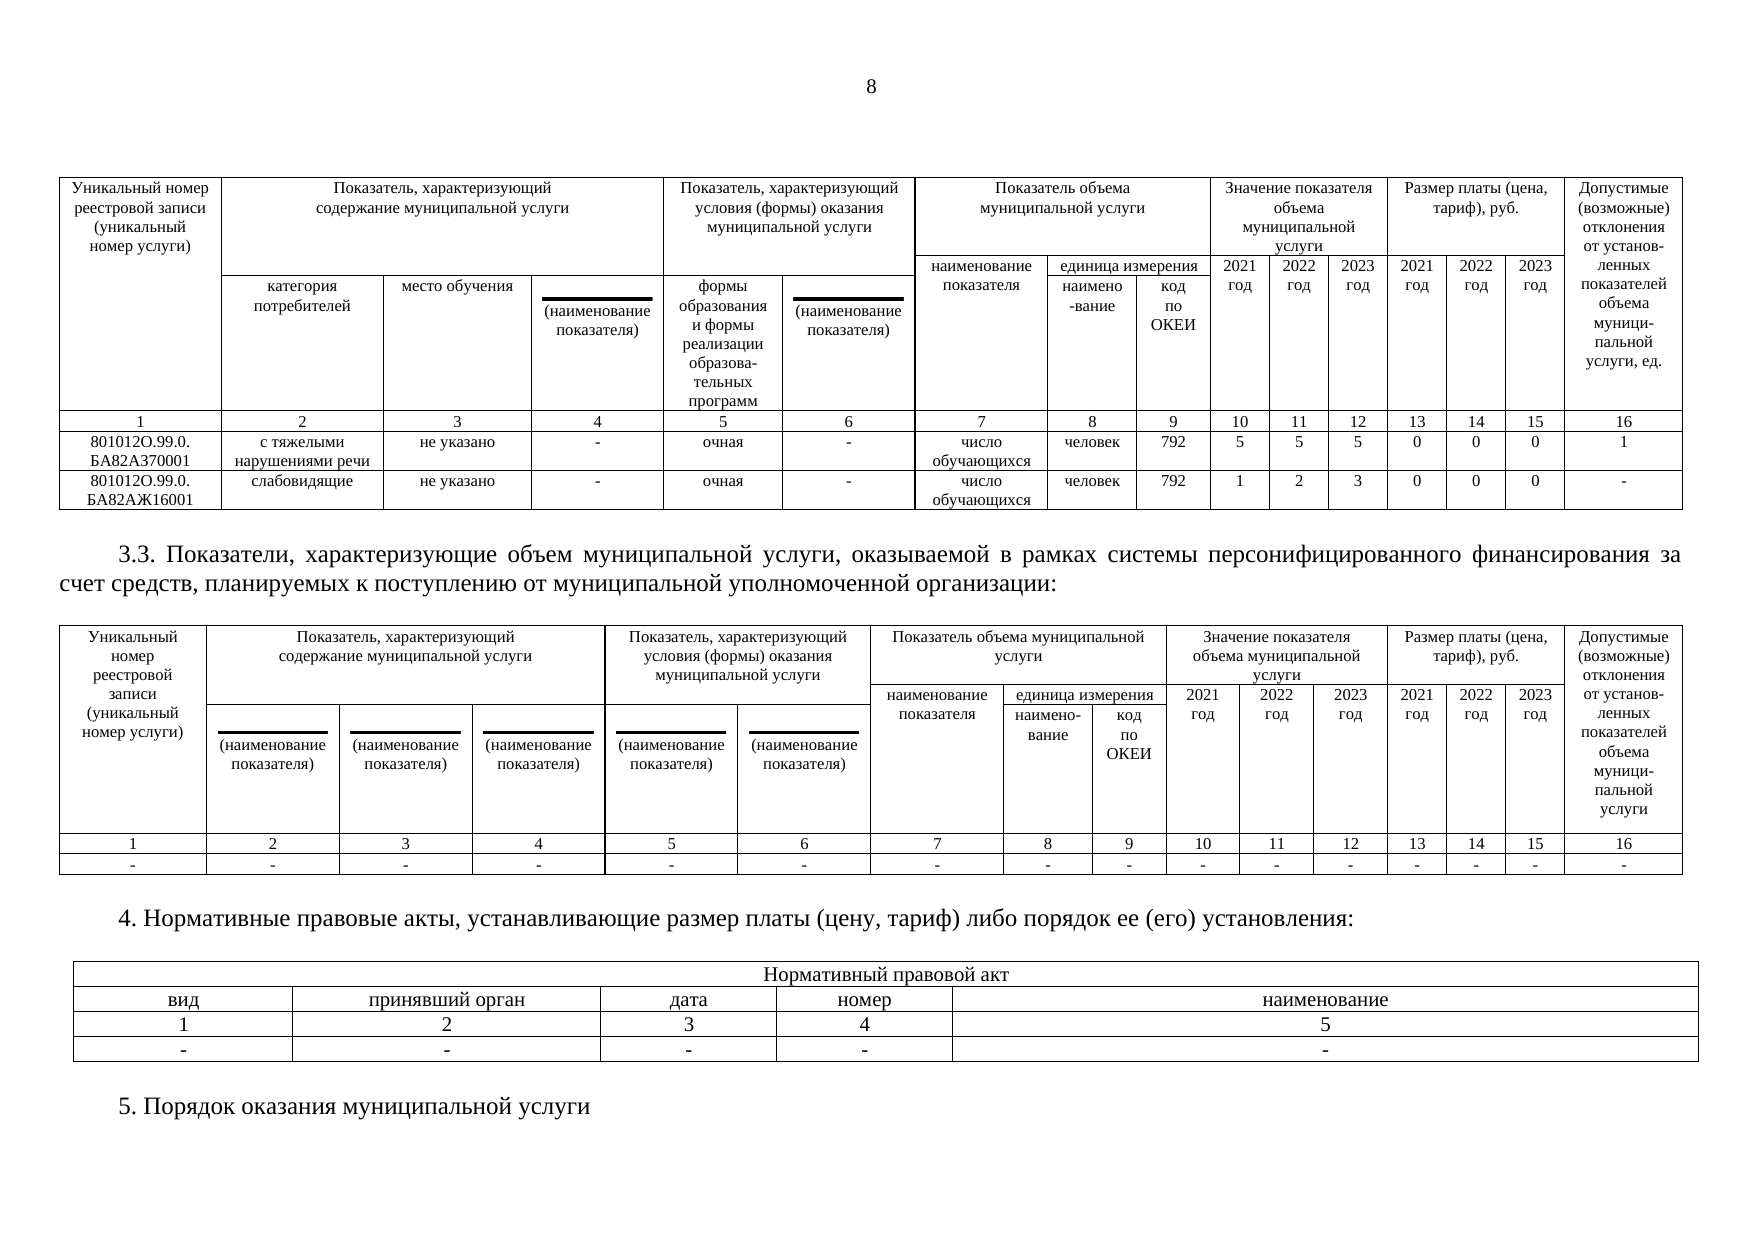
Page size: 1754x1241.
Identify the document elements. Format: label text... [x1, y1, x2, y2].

table_cell 2021 год [1388, 256, 1446, 410]
table_cell 7 [916, 411, 1047, 431]
table_header Показатель объема муниципальной услуги [916, 178, 1210, 255]
table_cell число обучающихся [916, 471, 1047, 509]
table_cell категория потребителей [222, 276, 383, 410]
table_cell 1 [60, 411, 221, 431]
table_cell 5 [1270, 432, 1328, 470]
table_cell наименование показателя [871, 685, 1003, 833]
table_cell - [532, 432, 663, 470]
table_cell - [1004, 854, 1092, 873]
table_cell человек [1048, 471, 1136, 509]
table_cell 13 [1388, 411, 1446, 431]
table_cell 1 [74, 1012, 292, 1036]
table_cell 1 [60, 834, 206, 853]
table_cell 3 [1329, 471, 1387, 509]
table_cell 2022 год [1270, 256, 1328, 410]
text 4. Нормативные правовые акты, устанавливающие размер платы (цену, тариф) либо порядок ее (его) установления: [118, 903, 1683, 932]
table_cell с тяжелыми нарушениями речи [222, 432, 383, 470]
table_cell - [473, 854, 604, 873]
table_cell - [1388, 854, 1446, 873]
table_cell - [783, 471, 914, 509]
table_cell 6 [738, 834, 870, 853]
table_cell 792 [1137, 432, 1210, 470]
table_cell 12 [1329, 411, 1387, 431]
table_cell 2022 год [1447, 685, 1505, 833]
table_cell 2022 год [1447, 256, 1505, 410]
table_cell 5 [664, 411, 782, 431]
table_header Размер платы (цена, тариф), руб. [1388, 626, 1564, 684]
table_cell - [207, 854, 339, 873]
table_header Значение показателя объема муниципальной услуги [1167, 626, 1387, 684]
table_cell 12 [1314, 834, 1387, 853]
text 3.3. Показатели, характеризующие объем муниципальной услуги, оказываемой в рамках системы персонифицированного финансирования за счет средств, планируемых к поступлению от муниципальной уполномоченной организации: [59, 539, 1683, 597]
table_header Показатель, характеризующий условия (формы) оказания муниципальной услуги [664, 178, 914, 275]
table_cell - [1240, 854, 1313, 873]
table_cell формы образования и формы реализации образова-тельных программ [664, 276, 782, 410]
table_cell не указано [384, 471, 531, 509]
table_cell 2023 год [1506, 256, 1564, 410]
table_cell 801012О.99.0. БА82АЖ16001 [60, 471, 221, 509]
table_cell - [532, 471, 663, 509]
table_cell 6 [783, 411, 914, 431]
table_cell очная [664, 471, 782, 509]
table_cell 0 [1388, 471, 1446, 509]
table_cell 2023 год [1329, 256, 1387, 410]
table_cell номер [777, 987, 952, 1011]
table_cell 11 [1240, 834, 1313, 853]
table_cell число обучающихся [916, 432, 1047, 470]
table_cell 2 [222, 411, 383, 431]
table_cell 2022 год [1240, 685, 1313, 833]
table_cell - [606, 854, 737, 873]
text 5. Порядок оказания муниципальной услуги [118, 1091, 1683, 1120]
table_cell 14 [1447, 834, 1505, 853]
table_cell - [1565, 471, 1682, 509]
table_cell 2021 год [1167, 685, 1239, 833]
table_cell 2 [1270, 471, 1328, 509]
table_cell 16 [1565, 411, 1682, 431]
table_cell 10 [1211, 411, 1269, 431]
table_cell наименование показателя [916, 256, 1047, 410]
table_cell 2 [207, 834, 339, 853]
table_cell - [953, 1037, 1698, 1061]
table_cell 3 [384, 411, 531, 431]
table_header Показатель, характеризующий условия (формы) оказания муниципальной услуги [606, 626, 870, 704]
table_cell - [340, 854, 472, 873]
table_cell (наименование показателя) [340, 705, 472, 833]
table_cell 4 [777, 1012, 952, 1036]
table_cell 0 [1506, 432, 1564, 470]
table_cell очная [664, 432, 782, 470]
table_header Показатель, характеризующий содержание муниципальной услуги [207, 626, 604, 704]
table_cell единица измерения [1048, 256, 1210, 275]
table_cell код по ОКЕИ [1093, 705, 1166, 833]
table_cell - [1565, 854, 1682, 873]
table_header Допустимые (возможные) отклонения от установ-ленных показателей объема муници-пальной услуги [1565, 626, 1682, 833]
table_cell 1 [1211, 471, 1269, 509]
table_cell - [60, 854, 206, 873]
table_cell - [74, 1037, 292, 1061]
table_cell наименование [953, 987, 1698, 1011]
table_cell 4 [532, 411, 663, 431]
table_cell 7 [871, 834, 1003, 853]
table_cell 5 [1211, 432, 1269, 470]
table_header Значение показателя объема муниципальной услуги [1211, 178, 1387, 255]
table_header Размер платы (цена, тариф), руб. [1388, 178, 1564, 255]
table_cell принявший орган [293, 987, 600, 1011]
table_cell вид [74, 987, 292, 1011]
table_cell 0 [1447, 471, 1505, 509]
table_cell 0 [1506, 471, 1564, 509]
table_header Показатель, характеризующий содержание муниципальной услуги [222, 178, 663, 275]
table_cell 0 [1447, 432, 1505, 470]
table_cell - [871, 854, 1003, 873]
table_cell 5 [953, 1012, 1698, 1036]
table_cell - [1447, 854, 1505, 873]
table_cell 801012О.99.0. БА82АЗ70001 [60, 432, 221, 470]
table_cell (наименование показателя) [473, 705, 604, 833]
table_cell место обучения [384, 276, 531, 410]
table_cell - [293, 1037, 600, 1061]
table_header Допустимые (возможные) отклонения от установ-ленных показателей объема муници-пальной услуги, ед. [1565, 178, 1682, 410]
table_cell 1 [1565, 432, 1682, 470]
table_cell - [1506, 854, 1564, 873]
table_cell 15 [1506, 834, 1564, 853]
table_cell слабовидящие [222, 471, 383, 509]
table_cell 2 [293, 1012, 600, 1036]
table_cell единица измерения [1004, 685, 1166, 704]
table_cell не указано [384, 432, 531, 470]
table_cell код по ОКЕИ [1137, 276, 1210, 410]
table_cell (наименование показателя) [532, 276, 663, 410]
table_header Показатель объема муниципальной услуги [871, 626, 1166, 684]
table_cell 9 [1093, 834, 1166, 853]
table_cell (наименование показателя) [606, 705, 737, 833]
table_cell человек [1048, 432, 1136, 470]
table_cell - [1314, 854, 1387, 873]
table_header Уникальный номер реестровой записи (уникальный номер услуги) [60, 178, 221, 410]
table_cell 16 [1565, 834, 1682, 853]
table_cell 0 [1388, 432, 1446, 470]
table_cell 2021 год [1211, 256, 1269, 410]
table_cell наимено-вание [1004, 705, 1092, 833]
table_cell 5 [606, 834, 737, 853]
table_cell 4 [473, 834, 604, 853]
table_cell - [601, 1037, 776, 1061]
table_cell - [1167, 854, 1239, 873]
table_cell 3 [601, 1012, 776, 1036]
table_cell 5 [1329, 432, 1387, 470]
table_cell - [783, 432, 914, 470]
table_cell (наименование показателя) [207, 705, 339, 833]
table_cell 3 [340, 834, 472, 853]
table_cell 8 [1004, 834, 1092, 853]
table_cell 2023 год [1506, 685, 1564, 833]
table_cell 792 [1137, 471, 1210, 509]
table_cell 14 [1447, 411, 1505, 431]
table_cell 2021 год [1388, 685, 1446, 833]
table_header Нормативный правовой акт [74, 962, 1698, 986]
table_cell (наименование показателя) [738, 705, 870, 833]
table_cell 8 [1048, 411, 1136, 431]
table_cell дата [601, 987, 776, 1011]
table_cell 11 [1270, 411, 1328, 431]
table_cell 10 [1167, 834, 1239, 853]
table_cell 15 [1506, 411, 1564, 431]
table_cell (наименование показателя) [783, 276, 914, 410]
table_cell - [738, 854, 870, 873]
table_cell - [1093, 854, 1166, 873]
table_cell - [777, 1037, 952, 1061]
table_cell 9 [1137, 411, 1210, 431]
table_cell наимено-вание [1048, 276, 1136, 410]
table_cell 2023 год [1314, 685, 1387, 833]
table_header Уникальный номер реестровой записи (уникальный номер услуги) [60, 626, 206, 833]
table_cell 13 [1388, 834, 1446, 853]
